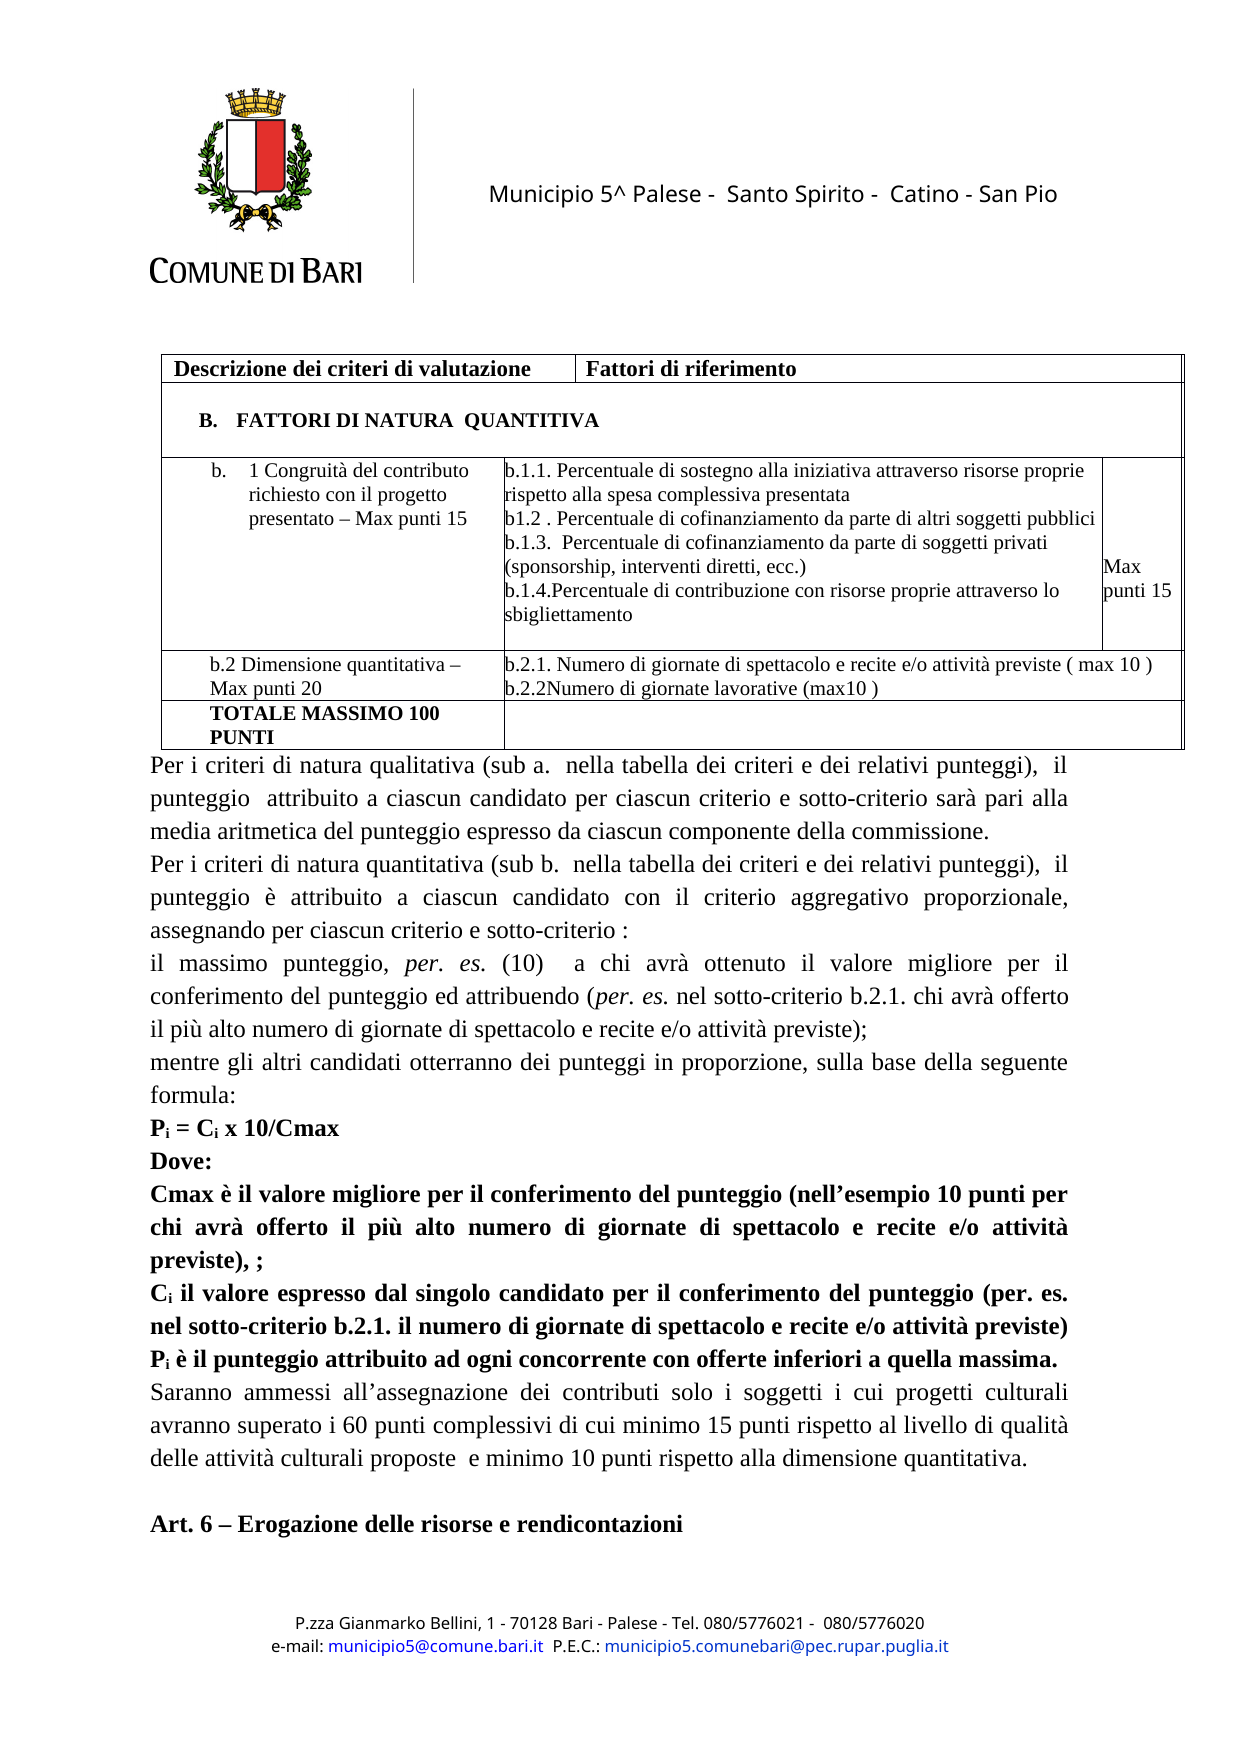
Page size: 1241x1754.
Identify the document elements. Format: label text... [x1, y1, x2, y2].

table_cell [505, 701, 1181, 749]
table_cell TOTALE MASSIMO 100 PUNTI [162, 701, 504, 749]
table_header Fattori di riferimento [576, 355, 1181, 382]
text Per i criteri di natura qualitativa (sub a. nella tabella dei criteri e dei relativi punteggi), il punteggio attribuito a ciascun candidato per ciascun criterio e sotto-criterio sarà pari alla media aritmetica del punteggio espresso da ciascun componente della commissione. [150, 750, 1070, 844]
table_header Descrizione dei criteri di valutazione [162, 355, 575, 382]
table_cell b.2.1. Numero di giornate di spettacolo e recite e/o attività previste ( max 10 ) b.2.2Numero di giornate lavorative (max10 ) [505, 651, 1181, 699]
text Dove: [150, 1146, 1070, 1175]
text mentre gli altri candidati otterranno dei punteggi in proporzione, sulla base della seguente formula: [150, 1047, 1070, 1109]
table_cell Max punti 15 [1103, 458, 1181, 650]
picture [150, 88, 414, 283]
table_cell 1 Congruità del contributo richiesto con il progetto presentato – Max punti 15 [162, 458, 504, 650]
text Ci il valore espresso dal singolo candidato per il conferimento del punteggio (per. es. nel sotto-criterio b.2.1. il numero di giornate di spettacolo e recite e/o attività previste) Pi è il punteggio attribuito ad ogni concorrente con offerte inferiori a quella massima. [150, 1278, 1070, 1373]
table_cell b.2 Dimensione quantitativa – Max punti 20 [162, 651, 504, 699]
table_cell FATTORI DI NATURA QUANTITIVA [162, 383, 1181, 457]
text Saranno ammessi all’assegnazione dei contributi solo i soggetti i cui progetti culturali avranno superato i 60 punti complessivi di cui minimo 15 punti rispetto al livello di qualità delle attività culturali proposte e minimo 10 punti rispetto alla dimensione quantitativa. [150, 1377, 1070, 1472]
text il massimo punteggio, per. es. (10) a chi avrà ottenuto il valore migliore per il conferimento del punteggio ed attribuendo (per. es. nel sotto-criterio b.2.1. chi avrà offerto il più alto numero di giornate di spettacolo e recite e/o attività previste); [150, 948, 1070, 1043]
text Pi = Ci x 10/Cmax [150, 1113, 1070, 1142]
table_cell b.1.1. Percentuale di sostegno alla iniziativa attraverso risorse proprie rispetto alla spesa complessiva presentata b1.2 . Percentuale di cofinanziamento da parte di altri soggetti pubblici b.1.3. Percentuale di cofinanziamento da parte di soggetti privati (sponsorship, interventi diretti, ecc.) b.1.4.Percentuale di contribuzione con risorse proprie attraverso lo sbigliettamento [505, 458, 1102, 650]
text Cmax è il valore migliore per il conferimento del punteggio (nell’esempio 10 punti per chi avrà offerto il più alto numero di giornate di spettacolo e recite e/o attività previste), ; [150, 1179, 1070, 1274]
text Per i criteri di natura quantitativa (sub b. nella tabella dei criteri e dei relativi punteggi), il punteggio è attribuito a ciascun candidato con il criterio aggregativo proporzionale, assegnando per ciascun criterio e sotto-criterio : [150, 849, 1070, 944]
text Art. 6 – Erogazione delle risorse e rendicontazioni [150, 1509, 1070, 1538]
